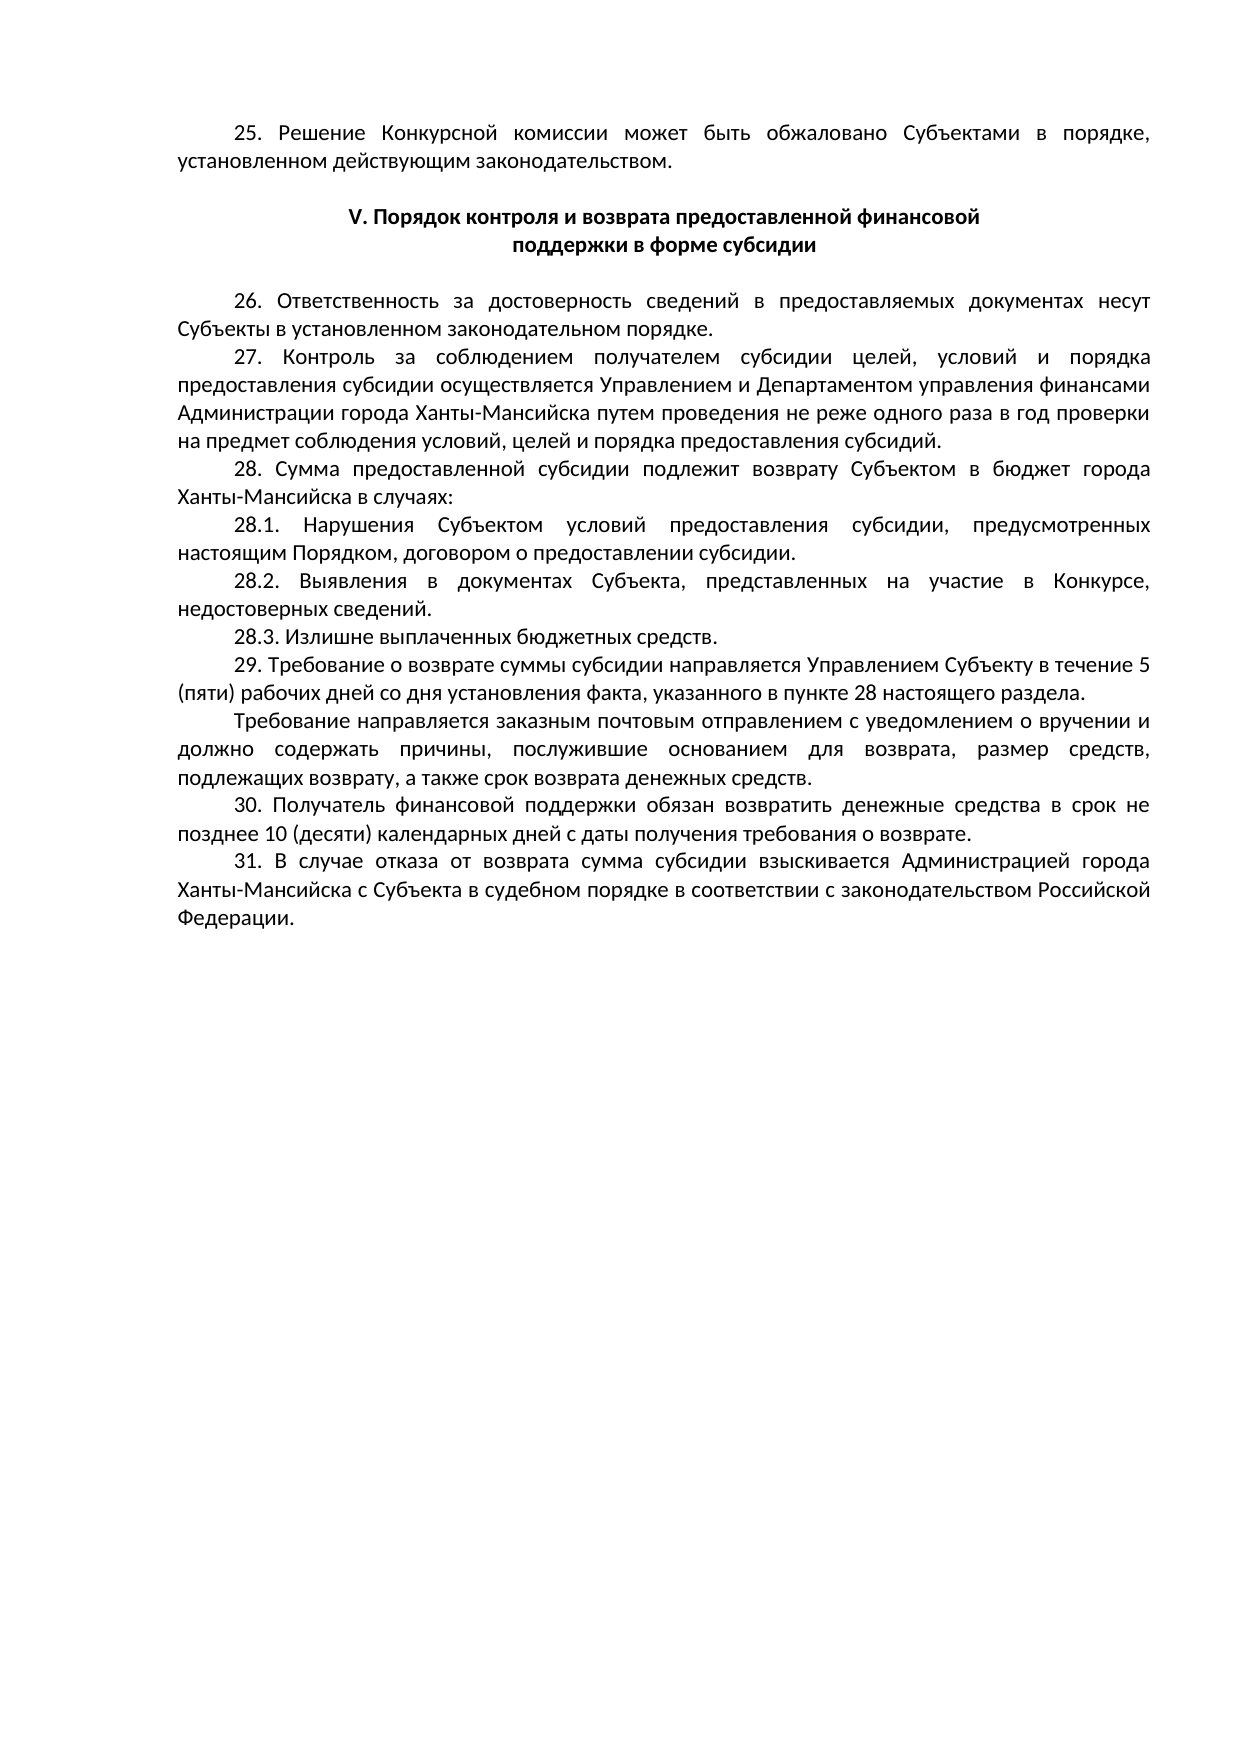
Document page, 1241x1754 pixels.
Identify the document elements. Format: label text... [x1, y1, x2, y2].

text Требование направляется заказным почтовым отправлением с уведомлением о вручении и должно содержать причины, послужившие основанием для возврата, размер средств, подлежащих возврату, а также срок возврата денежных средств. [177, 707, 1152, 791]
text 29. Требование о возврате суммы субсидии направляется Управлением Субъекту в течение 5 (пяти) рабочих дней со дня установления факта, указанного в пункте 28 настоящего раздела. [177, 651, 1152, 707]
title поддержки в форме субсидии [177, 230, 1152, 258]
text 25. Решение Конкурсной комиссии может быть обжаловано Субъектами в порядке, установленном действующим законодательством. [177, 118, 1152, 174]
text 28.3. Излишне выплаченных бюджетных средств. [177, 622, 1152, 651]
text 31. В случае отказа от возврата сумма субсидии взыскивается Администрацией города Ханты-Мансийска с Субъекта в судебном порядке в соответствии с законодательством Российской Федерации. [177, 847, 1152, 931]
text 27. Контроль за соблюдением получателем субсидии целей, условий и порядка предоставления субсидии осуществляется Управлением и Департаментом управления финансами Администрации города Ханты-Мансийска путем проведения не реже одного раза в год проверки на предмет соблюдения условий, целей и порядка предоставления субсидий. [177, 342, 1152, 454]
text 28.2. Выявления в документах Субъекта, представленных на участие в Конкурсе, недостоверных сведений. [177, 566, 1152, 622]
text 30. Получатель финансовой поддержки обязан возвратить денежные средства в срок не позднее 10 (десяти) календарных дней с даты получения требования о возврате. [177, 791, 1152, 847]
text 26. Ответственность за достоверность сведений в предоставляемых документах несут Субъекты в установленном законодательном порядке. [177, 286, 1152, 342]
text 28.1. Нарушения Субъектом условий предоставления субсидии, предусмотренных настоящим Порядком, договором о предоставлении субсидии. [177, 510, 1152, 566]
title V. Порядок контроля и возврата предоставленной финансовой [177, 202, 1152, 230]
text 28. Сумма предоставленной субсидии подлежит возврату Субъектом в бюджет города Ханты-Мансийска в случаях: [177, 454, 1152, 510]
